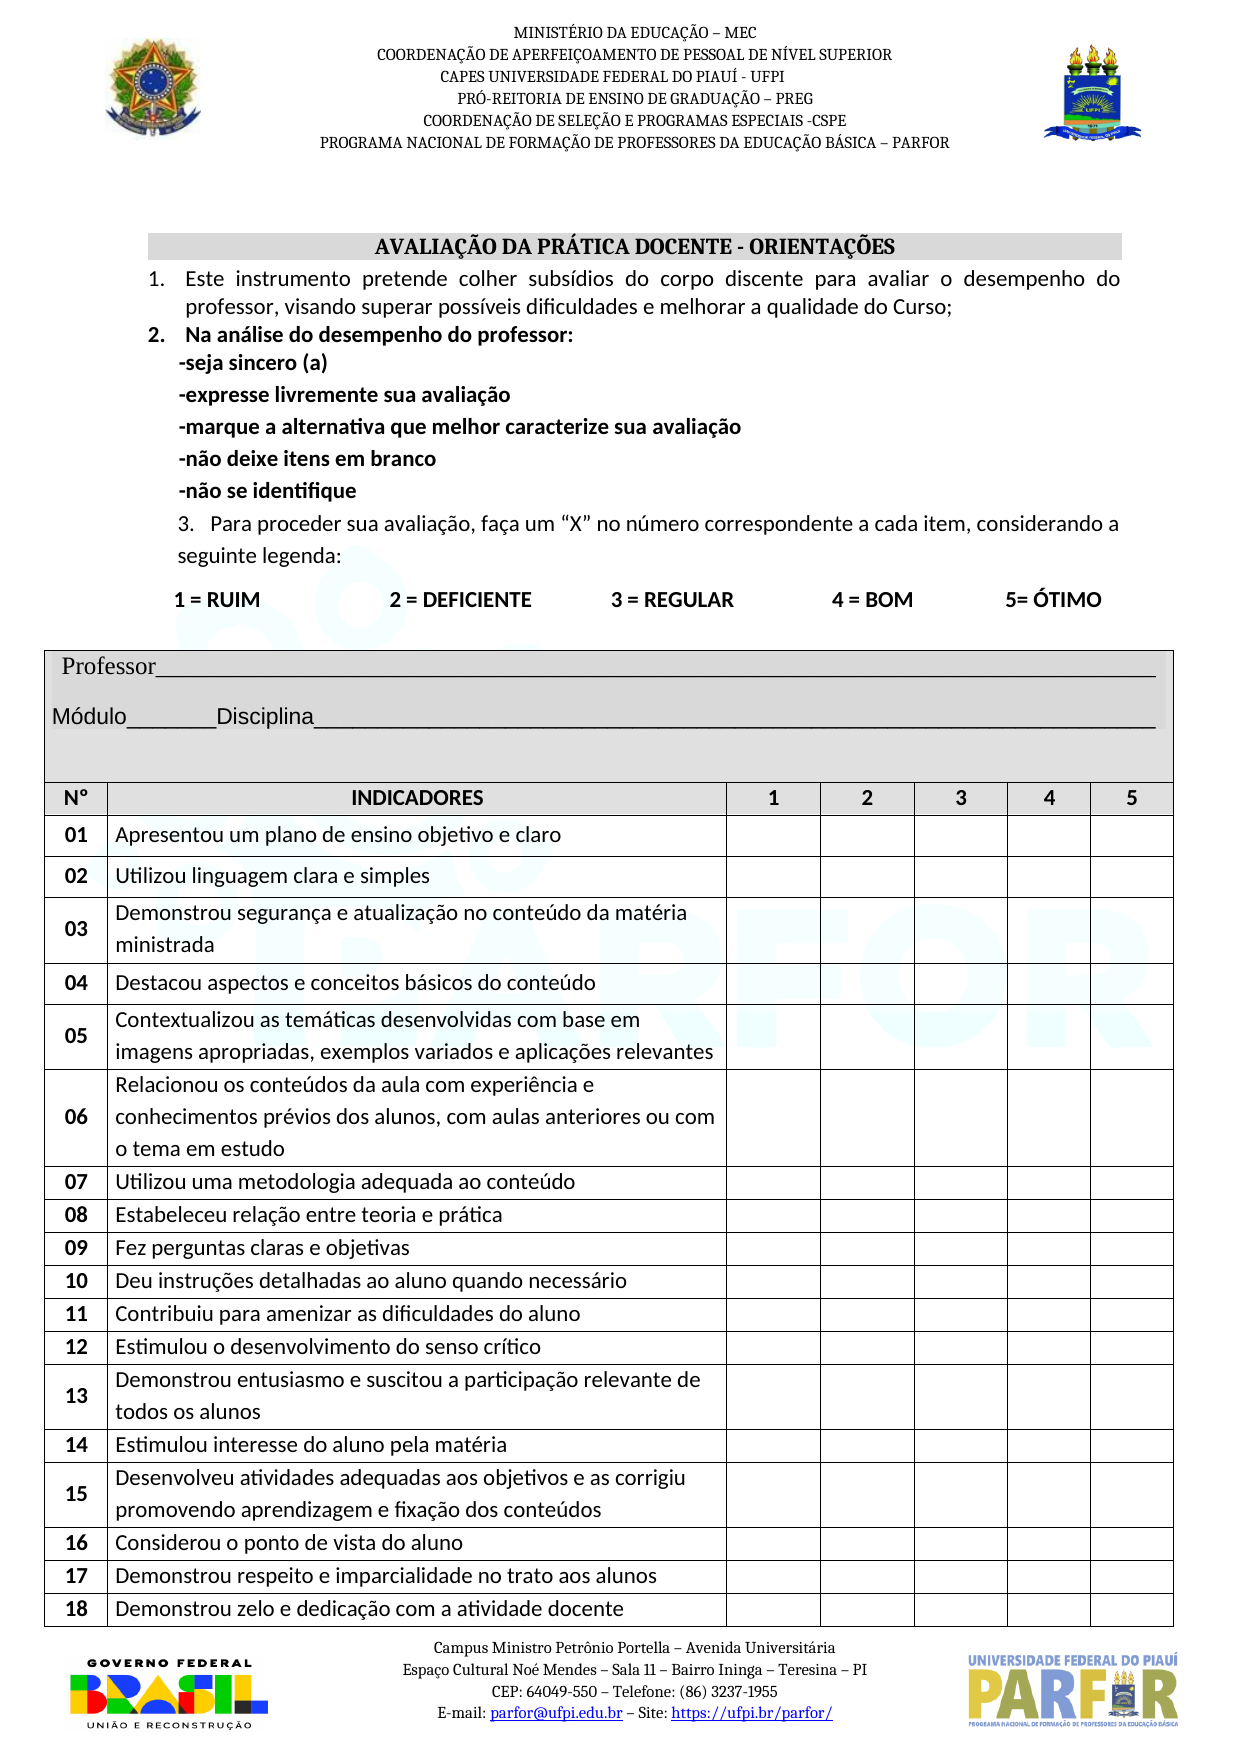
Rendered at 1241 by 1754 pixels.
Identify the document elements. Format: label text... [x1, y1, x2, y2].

table_cell [1008, 1005, 1090, 1069]
table_cell [1008, 1167, 1090, 1199]
table_cell [915, 1070, 1007, 1166]
table_cell [821, 898, 914, 962]
table_cell [1008, 1594, 1090, 1626]
picture [62, 1652, 272, 1732]
table_cell [915, 1266, 1007, 1298]
table_cell [727, 1594, 820, 1626]
table_cell 07 [45, 1167, 107, 1199]
table_cell [915, 1233, 1007, 1265]
table_cell [821, 1528, 914, 1560]
table_cell [727, 816, 820, 856]
table_cell 15 [45, 1463, 107, 1527]
table_cell [727, 1430, 820, 1462]
table_cell [821, 1463, 914, 1527]
table_cell 1 [727, 783, 820, 814]
table_cell [1008, 1233, 1090, 1265]
text -expresse livremente sua avaliação [148, 380, 1122, 408]
table_cell [1091, 1528, 1173, 1560]
table_cell 2 [821, 783, 914, 814]
table_cell [1008, 1561, 1090, 1593]
text -seja sincero (a) [148, 348, 1122, 376]
table_cell [915, 1200, 1007, 1232]
picture [104, 38, 201, 140]
table_cell Demonstrou zelo e dedicação com a atividade docente [108, 1594, 726, 1626]
table_cell [821, 1299, 914, 1331]
list Este instrumento pretende colher subsídios do corpo discente para avaliar o desempenho do professor, visando superar possíveis dificuldades e melhorar a qualidade do Curso; [148, 264, 1122, 320]
table_cell [727, 964, 820, 1004]
table_cell 10 [45, 1266, 107, 1298]
table_cell 01 [45, 816, 107, 856]
table_cell 18 [45, 1594, 107, 1626]
table_cell Estabeleceu relação entre teoria e prática [108, 1200, 726, 1232]
table_cell 12 [45, 1332, 107, 1364]
subtitle AVALIAÇÃO DA PRÁTICA DOCENTE - ORIENTAÇÕES [148, 233, 1122, 260]
table_cell [1091, 1332, 1173, 1364]
table_cell Deu instruções detalhadas ao aluno quando necessário [108, 1266, 726, 1298]
table_cell 17 [45, 1561, 107, 1593]
text -não deixe itens em branco [148, 444, 1122, 472]
table_cell [1008, 1463, 1090, 1527]
text 3. Para proceder sua avaliação, faça um “X” no número correspondente a cada item, considerando a seguinte legenda: [177, 509, 1122, 569]
table_cell [821, 1167, 914, 1199]
table_cell Contribuiu para amenizar as dificuldades do aluno [108, 1299, 726, 1331]
table_cell Estimulou interesse do aluno pela matéria [108, 1430, 726, 1462]
table_cell [915, 857, 1007, 897]
table_cell [727, 1266, 820, 1298]
table_cell 13 [45, 1365, 107, 1429]
table_cell Fez perguntas claras e objetivas [108, 1233, 726, 1265]
table_cell [821, 1332, 914, 1364]
table_cell [727, 1233, 820, 1265]
table_cell Utilizou uma metodologia adequada ao conteúdo [108, 1167, 726, 1199]
table_cell Utilizou linguagem clara e simples [108, 857, 726, 897]
table_cell [821, 816, 914, 856]
table_cell [821, 1365, 914, 1429]
table_cell Relacionou os conteúdos da aula com experiência e conhecimentos prévios dos alunos, com aulas anteriores ou com o tema em estudo [108, 1070, 726, 1166]
table_cell [727, 1561, 820, 1593]
table_cell 03 [45, 898, 107, 962]
table_cell 04 [45, 964, 107, 1004]
table_cell [821, 1594, 914, 1626]
table_cell [821, 1266, 914, 1298]
table_cell [1008, 857, 1090, 897]
table_cell [1091, 1365, 1173, 1429]
table_cell Contextualizou as temáticas desenvolvidas com base em imagens apropriadas, exemplos variados e aplicações relevantes [108, 1005, 726, 1069]
table_cell 4 [1008, 783, 1090, 814]
list Na análise do desempenho do professor: [148, 320, 1122, 348]
table_cell INDICADORES [108, 783, 726, 814]
table_cell Apresentou um plano de ensino objetivo e claro [108, 816, 726, 856]
table_cell Nº [45, 783, 107, 814]
table_cell [1091, 1167, 1173, 1199]
table_cell [915, 1594, 1007, 1626]
table_cell [821, 1430, 914, 1462]
table_cell [821, 1200, 914, 1232]
table_cell [915, 1299, 1007, 1331]
table_cell 5 [1091, 783, 1173, 814]
table_cell Destacou aspectos e conceitos básicos do conteúdo [108, 964, 726, 1004]
table_cell [727, 1167, 820, 1199]
table_cell [1091, 1200, 1173, 1232]
table_cell [915, 1528, 1007, 1560]
table_cell [727, 857, 820, 897]
table_cell Desenvolveu atividades adequadas aos objetivos e as corrigiu promovendo aprendizagem e fixação dos conteúdos [108, 1463, 726, 1527]
table_cell [821, 857, 914, 897]
table_cell 08 [45, 1200, 107, 1232]
table_cell 06 [45, 1070, 107, 1166]
table_cell Demonstrou segurança e atualização no conteúdo da matéria ministrada [108, 898, 726, 962]
table_cell [727, 1528, 820, 1560]
table_cell 09 [45, 1233, 107, 1265]
text -não se identifique [148, 477, 1122, 504]
table_cell [821, 1005, 914, 1069]
table_cell [1008, 1299, 1090, 1331]
table_cell [915, 964, 1007, 1004]
table_cell [727, 1299, 820, 1331]
table_cell [1091, 1463, 1173, 1527]
table_cell [1008, 816, 1090, 856]
table_cell [915, 1430, 1007, 1462]
table_cell [915, 1005, 1007, 1069]
table_cell [1091, 1005, 1173, 1069]
table_cell [1008, 898, 1090, 962]
table_cell [1008, 1528, 1090, 1560]
table_cell 14 [45, 1430, 107, 1462]
table_cell [1008, 1070, 1090, 1166]
table_cell [1091, 816, 1173, 856]
table_cell 11 [45, 1299, 107, 1331]
table_cell [727, 898, 820, 962]
table_cell [915, 1167, 1007, 1199]
picture [966, 1652, 1180, 1732]
table_cell [915, 1561, 1007, 1593]
table_cell [1091, 964, 1173, 1004]
table_cell [821, 1561, 914, 1593]
table_cell 16 [45, 1528, 107, 1560]
table_cell [1091, 1070, 1173, 1166]
table_cell [1091, 1233, 1173, 1265]
table_cell [1091, 1430, 1173, 1462]
table_cell [1008, 1332, 1090, 1364]
table_cell [1008, 1365, 1090, 1429]
table_cell [1091, 1266, 1173, 1298]
table_cell [1008, 1200, 1090, 1232]
table_cell [1008, 1430, 1090, 1462]
table_cell [1008, 1266, 1090, 1298]
text 1 = RUIM 2 = DEFICIENTE 3 = REGULAR 4 = BOM 5= ÓTIMO [148, 586, 1122, 614]
table_cell Demonstrou entusiasmo e suscitou a participação relevante de todos os alunos [108, 1365, 726, 1429]
table_cell [915, 1332, 1007, 1364]
table_cell [915, 1463, 1007, 1527]
table_cell [915, 898, 1007, 962]
table_cell [1091, 898, 1173, 962]
table_cell [1091, 857, 1173, 897]
table_cell [1008, 964, 1090, 1004]
table_cell [1091, 1561, 1173, 1593]
table_cell [821, 964, 914, 1004]
table_cell [821, 1233, 914, 1265]
table_cell [727, 1463, 820, 1527]
table_cell [727, 1005, 820, 1069]
table_cell [821, 1070, 914, 1166]
table_cell 05 [45, 1005, 107, 1069]
table_cell 02 [45, 857, 107, 897]
table_cell Considerou o ponto de vista do aluno [108, 1528, 726, 1560]
table_cell [727, 1070, 820, 1166]
table_header Professor________________________________________________________________________________ Módulo_______Disciplina__________________________________________________________________ [45, 651, 1173, 782]
table_cell [727, 1200, 820, 1232]
table_cell [727, 1365, 820, 1429]
table_cell [727, 1332, 820, 1364]
picture [1043, 44, 1142, 141]
table_cell [915, 816, 1007, 856]
text -marque a alternativa que melhor caracterize sua avaliação [148, 412, 1122, 440]
table_cell 3 [915, 783, 1007, 814]
table_cell [1091, 1594, 1173, 1626]
table_cell [1091, 1299, 1173, 1331]
table_cell Demonstrou respeito e imparcialidade no trato aos alunos [108, 1561, 726, 1593]
table_cell Estimulou o desenvolvimento do senso crítico [108, 1332, 726, 1364]
table_cell [915, 1365, 1007, 1429]
